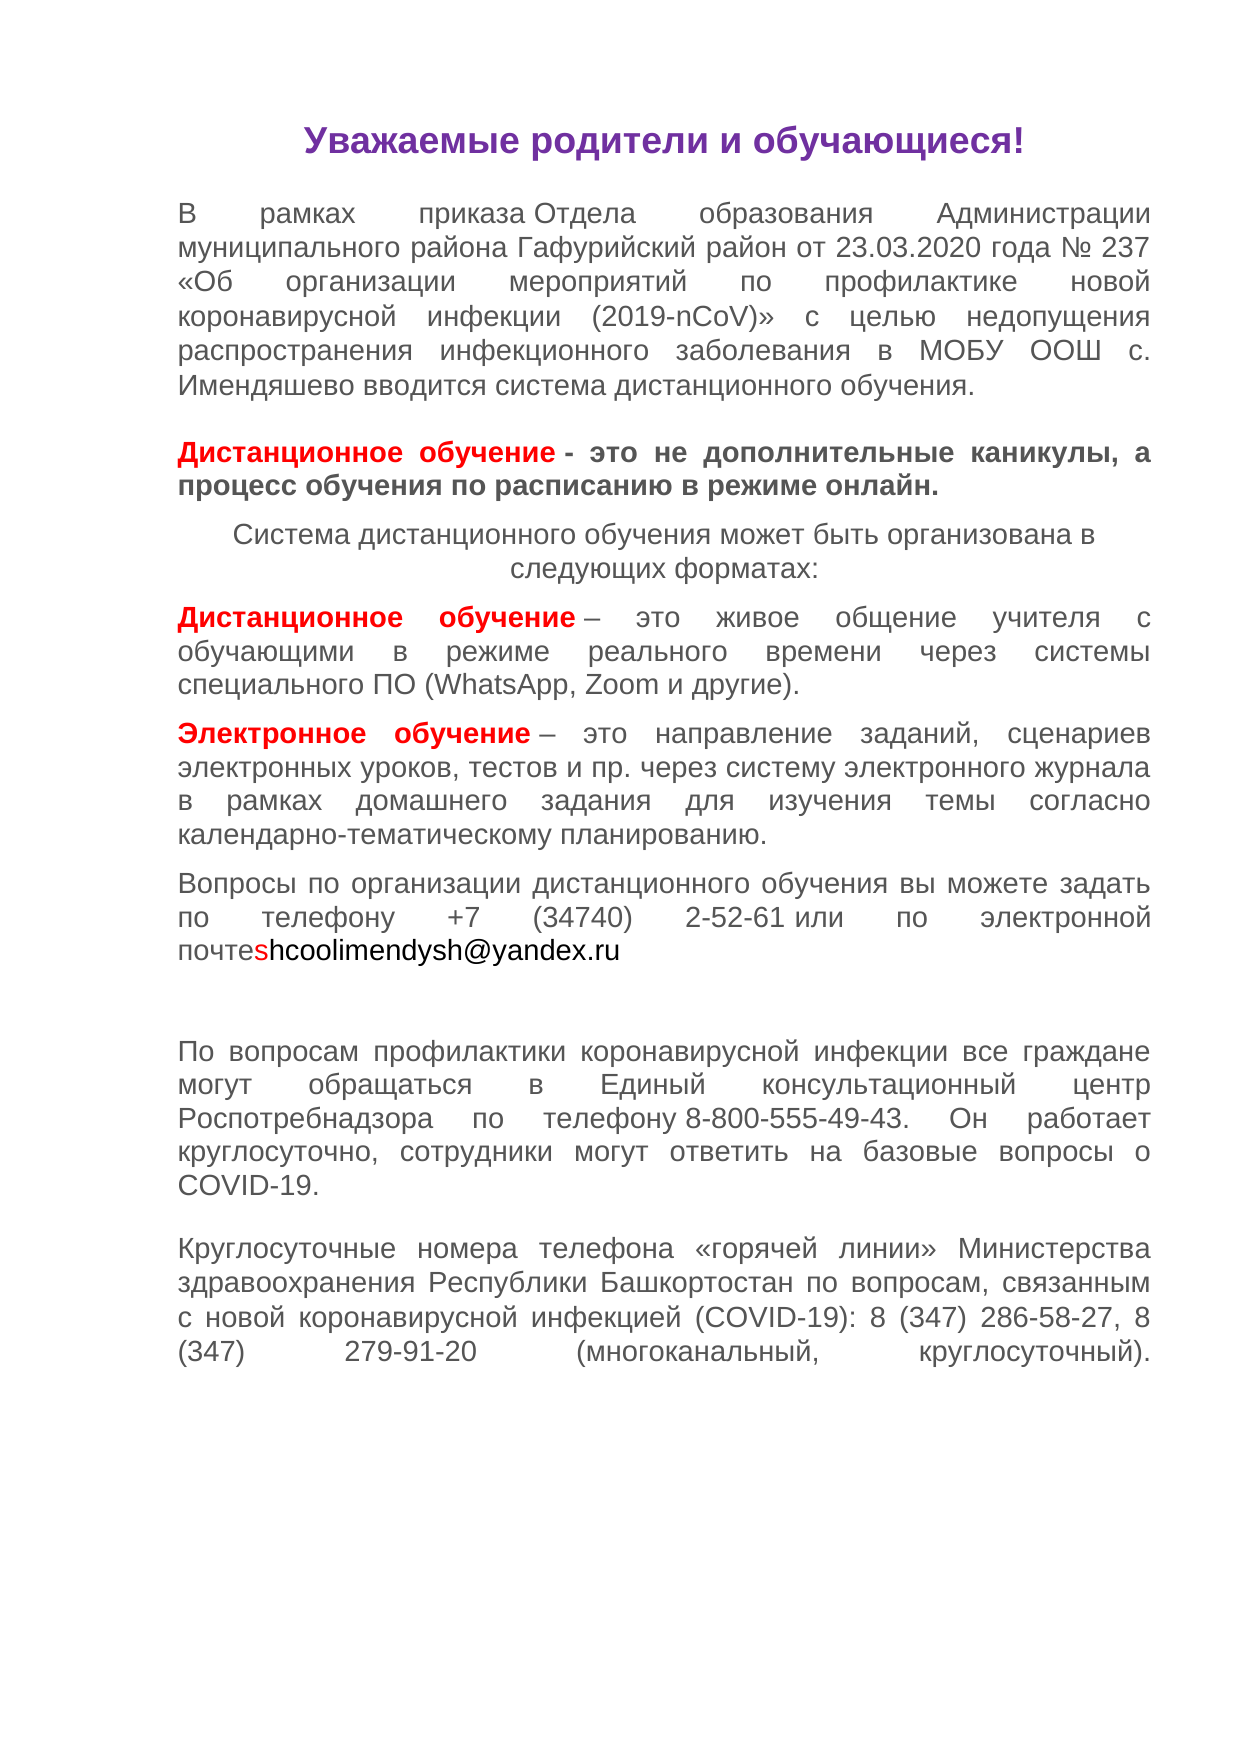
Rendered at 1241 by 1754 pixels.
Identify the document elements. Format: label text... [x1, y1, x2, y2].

text Система дистанционного обучения может быть организована в следующих форматах: [177, 517, 1152, 584]
text Вопросы по организации дистанционного обучения вы можете задать по телефону +7 (34740) 2-52-61 или по электронной почтеshcoolimendysh@yandex.ru По вопросам профилактики коронавирусной инфекции все граждане могут обращаться в Единый консультационный центр Роспотребнадзора по телефону 8-800-555-49-43. Он работает круглосуточно, сотрудники могут ответить на базовые вопросы о COVID-19. [177, 866, 1152, 1201]
text Электронное обучение – это направление заданий, сценариев электронных уроков, тестов и пр. через систему электронного журнала в рамках домашнего задания для изучения темы согласно календарно-тематическому планированию. [177, 716, 1152, 850]
text Дистанционное обучение – это живое общение учителя с обучающими в режиме реального времени через системы специального ПО (WhatsApp, Zoom и другие). [177, 600, 1152, 701]
text Круглосуточные номера телефона «горячей линии» Министерства здравоохранения Республики Башкортостан по вопросам, связанным с новой коронавирусной инфекцией (COVID-19): 8 (347) 286-58-27, 8 (347) 279-91-20 (многоканальный, круглосуточный). [177, 1230, 1152, 1436]
text В рамках приказа Отдела образования Администрации муниципального района Гафурийский район от 23.03.2020 года № 237 «Об организации мероприятий по профилактике новой коронавирусной инфекции (2019-nCoV)» с целью недопущения распространения инфекционного заболевания в МОБУ ООШ с. Имендяшево вводится система дистанционного обучения. [177, 195, 1152, 401]
text Уважаемые родители и обучающиеся! [177, 118, 1152, 161]
text Дистанционное обучение - это не дополнительные каникулы, а процесс обучения по расписанию в режиме онлайн. [177, 434, 1152, 502]
